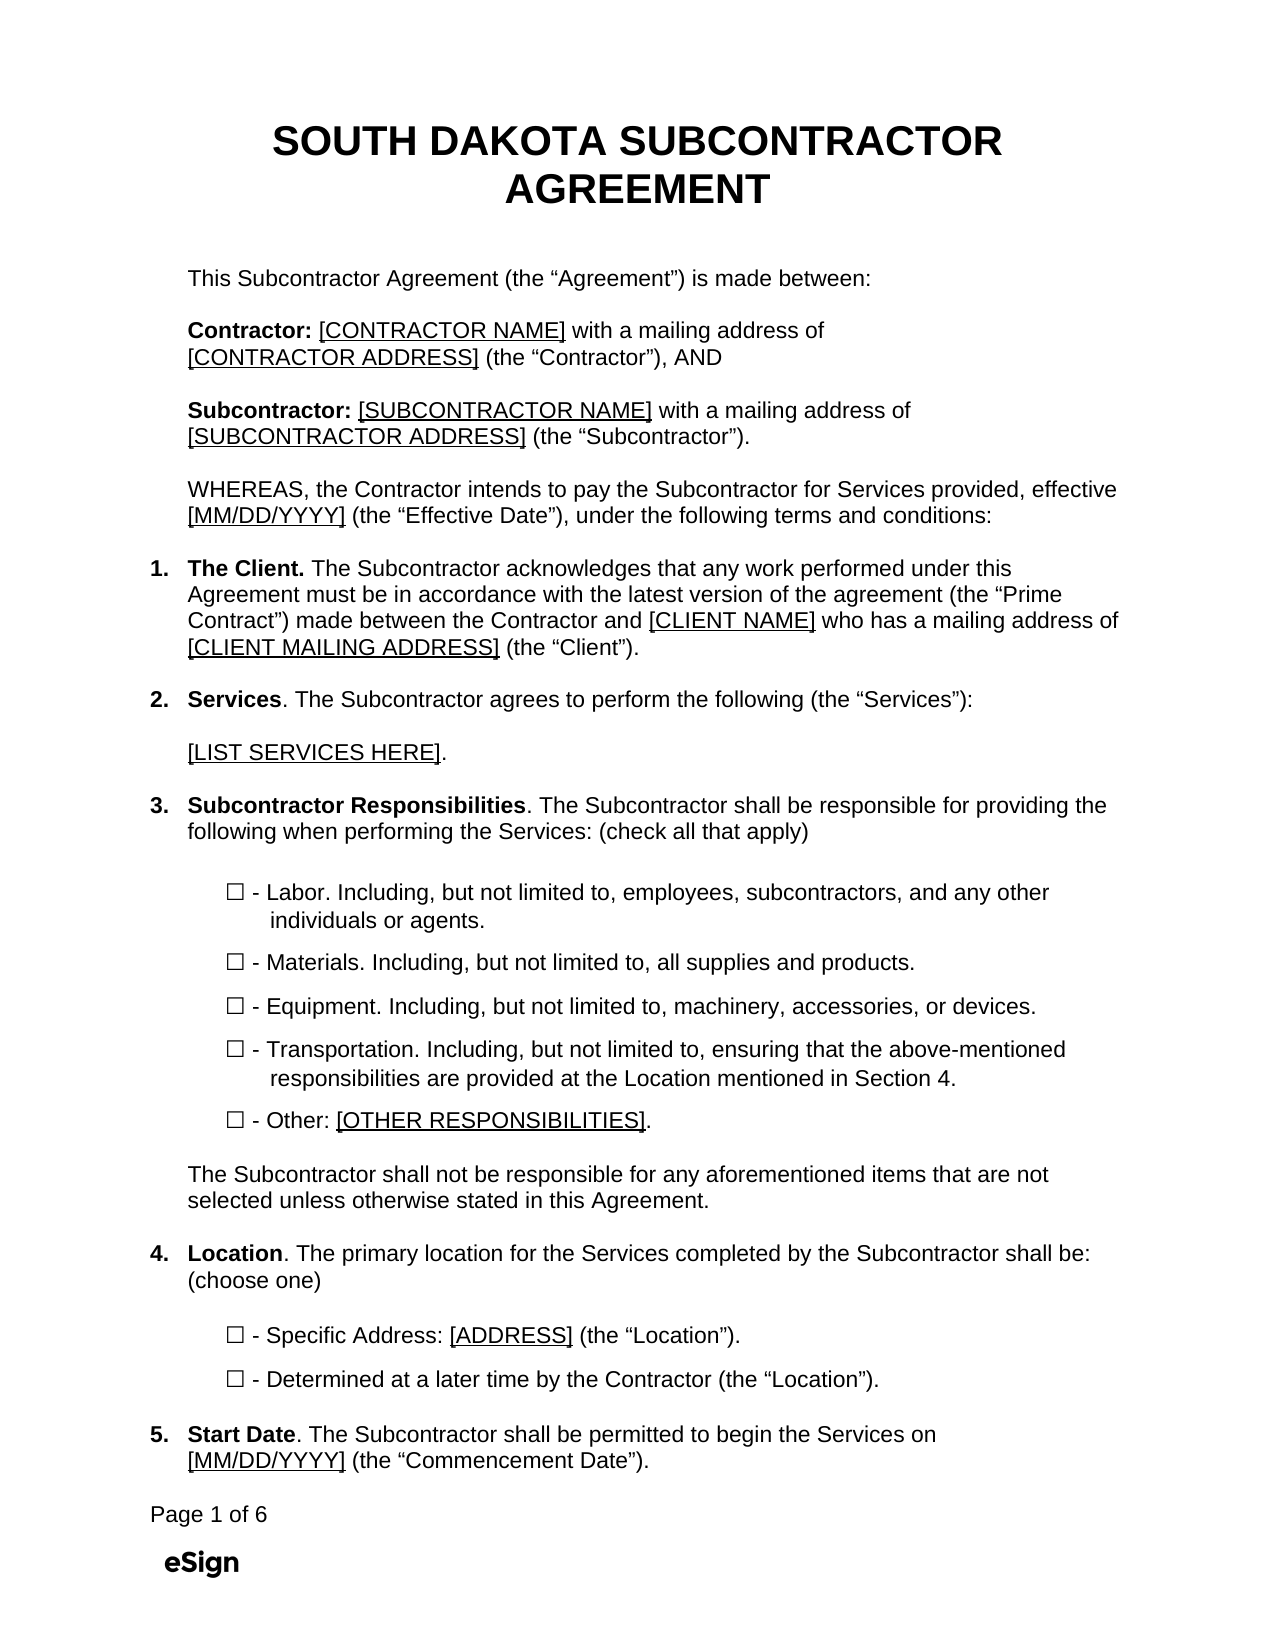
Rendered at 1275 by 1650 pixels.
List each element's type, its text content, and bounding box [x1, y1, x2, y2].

text individuals or agents. [270, 907, 1125, 933]
list WHEREAS, the Contractor intends to pay the Subcontractor for Services provided, effective [MM/DD/YYYY] (the “Effective Date”), under the following terms and conditions: [187, 476, 1125, 528]
list [MM/DD/YYYY] (the “Commencement Date”). [187, 1447, 1125, 1473]
list Location. The primary location for the Services completed by the Subcontractor shall be: (choose one) [150, 1240, 1125, 1293]
text - Equipment. Including, but not limited to, machinery, accessories, or devices. [225, 990, 1125, 1021]
text - Labor. Including, but not limited to, employees, subcontractors, and any other [225, 876, 1125, 907]
text - Transportation. Including, but not limited to, ensuring that the above-mentioned [225, 1033, 1125, 1065]
list The Client. The Subcontractor acknowledges that any work performed under this Agreement must be in accordance with the latest version of the agreement (the “Prime Contract”) made between the Contractor and [CLIENT NAME] who has a mailing address of [CLIENT MAILING ADDRESS] (the “Client”). [150, 555, 1125, 660]
text responsibilities are provided at the Location mentioned in Section 4. [270, 1065, 1125, 1091]
list Start Date. The Subcontractor shall be permitted to begin the Services on [150, 1421, 1125, 1447]
text The Subcontractor shall not be responsible for any aforementioned items that are not selected unless otherwise stated in this Agreement. [187, 1161, 1125, 1214]
list Services. The Subcontractor agrees to perform the following (the “Services”): [150, 686, 1125, 713]
text - Specific Address: [ADDRESS] (the “Location”). [225, 1319, 1125, 1351]
text - Materials. Including, but not limited to, all supplies and products. [225, 946, 1125, 977]
list [CONTRACTOR ADDRESS] (the “Contractor”), AND [187, 344, 1125, 370]
list [LIST SERVICES HERE]. [187, 739, 1125, 766]
list Contractor: [CONTRACTOR NAME] with a mailing address of [187, 317, 1125, 344]
list [SUBCONTRACTOR ADDRESS] (the “Subcontractor”). [187, 423, 1125, 449]
list This Subcontractor Agreement (the “Agreement”) is made between: [187, 265, 1125, 291]
list Subcontractor Responsibilities. The Subcontractor shall be responsible for providing the following when performing the Services: (check all that apply) [150, 792, 1125, 844]
list Subcontractor: [SUBCONTRACTOR NAME] with a mailing address of [187, 397, 1125, 423]
text SOUTH DAKOTA SUBCONTRACTOR AGREEMENT [150, 116, 1125, 212]
text - Other: [OTHER RESPONSIBILITIES]. [225, 1103, 1125, 1135]
picture [150, 1537, 256, 1588]
text - Determined at a later time by the Contractor (the “Location”). [225, 1363, 1125, 1394]
